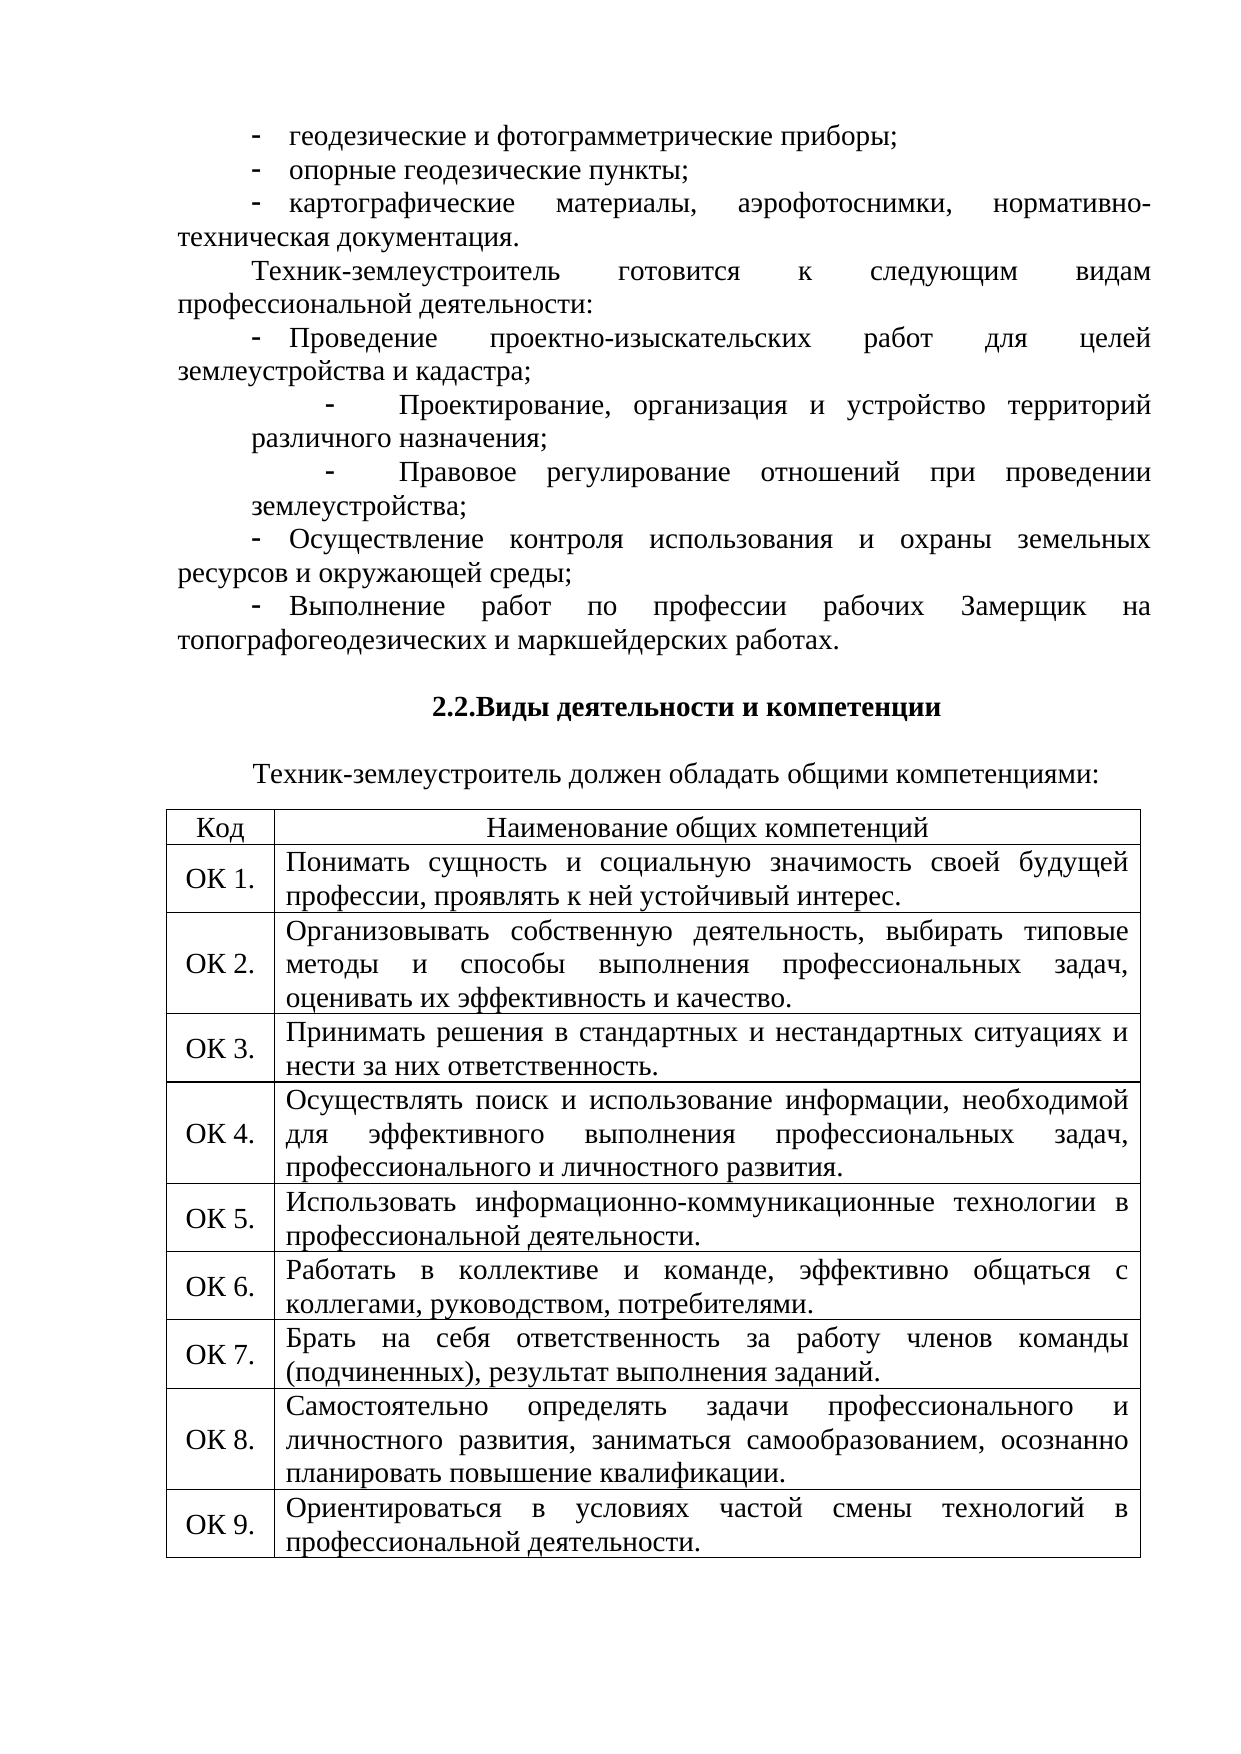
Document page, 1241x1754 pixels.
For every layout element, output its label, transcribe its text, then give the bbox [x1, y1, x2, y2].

list геодезические и фотограмметрические приборы; [177, 118, 1152, 152]
list картографические материалы, аэрофотоснимки, нормативно-техническая документация. [177, 185, 1152, 253]
list Выполнение работ по профессии рабочих Замерщик на топографогеодезических и маркшейдерских работах. [177, 588, 1152, 656]
table_cell Работать в коллективе и команде, эффективно общаться с коллегами, руководством, потребителями. [275, 1252, 1140, 1319]
table_cell Самостоятельно определять задачи профессионального и личностного развития, заниматься самообразованием, осознанно планировать повышение квалификации. [275, 1389, 1140, 1489]
table_cell ОК 1. [167, 845, 274, 912]
table_cell Брать на себя ответственность за работу членов команды (подчиненных), результат выполнения заданий. [275, 1320, 1140, 1387]
table_cell ОК 9. [167, 1490, 274, 1557]
table_cell Принимать решения в стандартных и нестандартных ситуациях и нести за них ответственность. [275, 1014, 1140, 1081]
table_header Наименование общих компетенций [275, 810, 1140, 843]
text Техник-землеустроитель должен обладать общими компетенциями: [177, 756, 1152, 790]
list Проведение проектно-изыскательских работ для целей землеустройства и кадастра; [177, 320, 1152, 387]
table_cell Понимать сущность и социальную значимость своей будущей профессии, проявлять к ней устойчивый интерес. [275, 845, 1140, 912]
list Правовое регулирование отношений при проведении землеустройства; [251, 454, 1152, 521]
table_cell Организовывать собственную деятельность, выбирать типовые методы и способы выполнения профессиональных задач, оценивать их эффективность и качество. [275, 913, 1140, 1013]
list Проектирование, организация и устройство территорий различного назначения; [251, 387, 1152, 454]
text 2.2.Виды деятельности и компетенции [177, 689, 1152, 723]
table_cell ОК 7. [167, 1320, 274, 1387]
table_cell Ориентироваться в условиях частой смены технологий в профессиональной деятельности. [275, 1490, 1140, 1557]
table_header Код [167, 810, 274, 843]
table_cell Использовать информационно-коммуникационные технологии в профессиональной деятельности. [275, 1184, 1140, 1251]
list Осуществление контроля использования и охраны земельных ресурсов и окружающей среды; [177, 521, 1152, 588]
table_cell ОК 5. [167, 1184, 274, 1251]
table_cell ОК 8. [167, 1389, 274, 1489]
text Техник-землеустроитель готовится к следующим видам профессиональной деятельности: [177, 253, 1152, 320]
table_cell ОК 6. [167, 1252, 274, 1319]
table_cell ОК 3. [167, 1014, 274, 1081]
list опорные геодезические пункты; [177, 152, 1152, 185]
table_cell Осуществлять поиск и использование информации, необходимой для эффективного выполнения профессиональных задач, профессионального и личностного развития. [275, 1083, 1140, 1183]
table_cell ОК 2. [167, 913, 274, 1013]
table_cell ОК 4. [167, 1083, 274, 1183]
